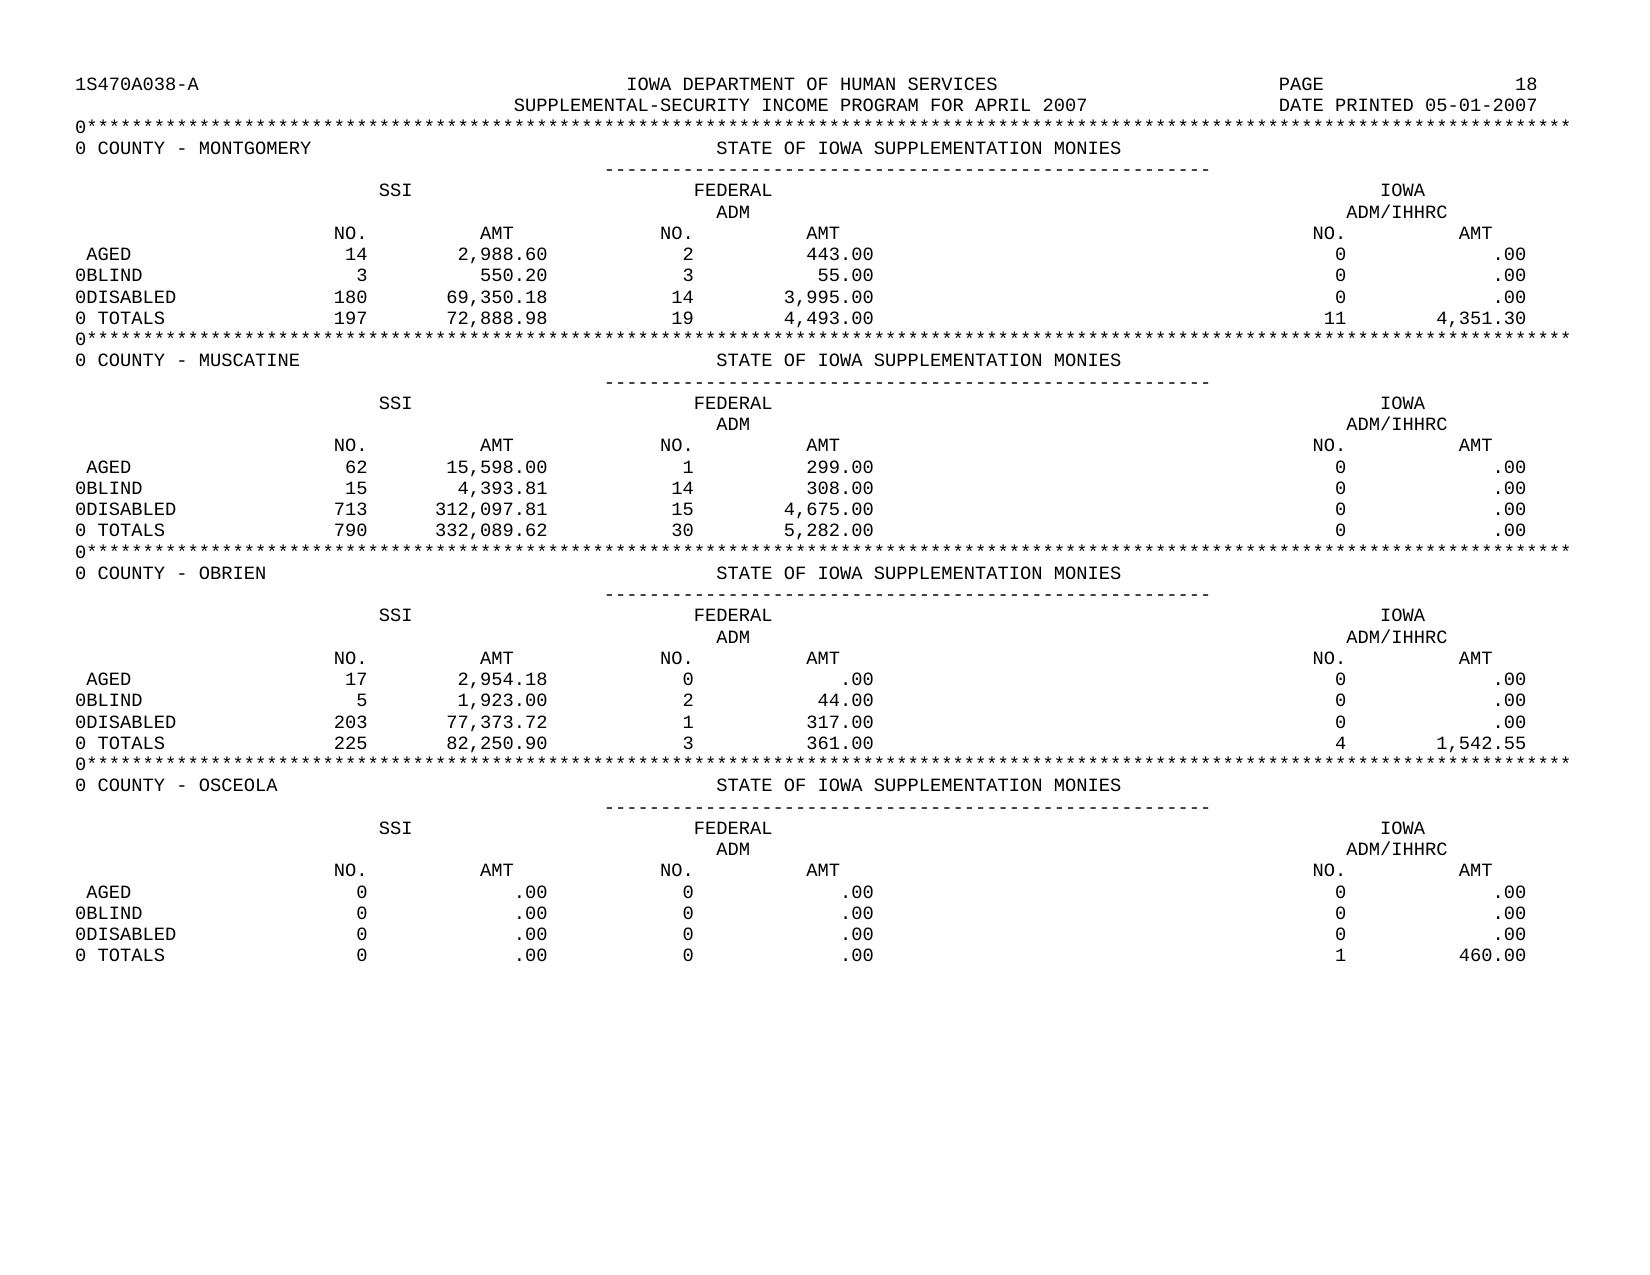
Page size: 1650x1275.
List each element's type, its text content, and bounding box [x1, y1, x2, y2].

text SUPPLEMENTAL-SECURITY INCOME PROGRAM FOR APRIL 2007 DATE PRINTED 05-01-2007 [75, 96, 1575, 117]
text NO. AMT NO. AMT NO. AMT [75, 224, 1575, 245]
text 0************************************************************************************************************************************ [75, 117, 1575, 139]
text 0DISABLED 180 69,350.18 14 3,995.00 0 .00 [75, 287, 1575, 309]
text 0************************************************************************************************************************************ [75, 755, 1575, 776]
text NO. AMT NO. AMT NO. AMT [75, 436, 1575, 457]
text 0BLIND 3 550.20 3 55.00 0 .00 [75, 266, 1575, 287]
text 0BLIND 0 .00 0 .00 0 .00 [75, 904, 1575, 925]
text 0DISABLED 203 77,373.72 1 317.00 0 .00 [75, 712, 1575, 734]
text 0DISABLED 0 .00 0 .00 0 .00 [75, 925, 1575, 946]
text 0 TOTALS 0 .00 0 .00 1 460.00 [75, 946, 1575, 967]
text SSI FEDERAL IOWA [75, 606, 1575, 627]
text ------------------------------------------------------ [75, 797, 1575, 819]
text SSI FEDERAL IOWA [75, 181, 1575, 202]
text 0 COUNTY - MONTGOMERY STATE OF IOWA SUPPLEMENTATION MONIES [75, 139, 1575, 160]
text 0 COUNTY - MUSCATINE STATE OF IOWA SUPPLEMENTATION MONIES [75, 351, 1575, 372]
text 0 TOTALS 225 82,250.90 3 361.00 4 1,542.55 [75, 734, 1575, 755]
text AGED 62 15,598.00 1 299.00 0 .00 [75, 457, 1575, 479]
text ADM ADM/IHHRC [75, 840, 1575, 861]
text 0 COUNTY - OBRIEN STATE OF IOWA SUPPLEMENTATION MONIES [75, 564, 1575, 585]
text NO. AMT NO. AMT NO. AMT [75, 649, 1575, 670]
text AGED 17 2,954.18 0 .00 0 .00 [75, 670, 1575, 691]
text SSI FEDERAL IOWA [75, 819, 1575, 840]
text 0BLIND 5 1,923.00 2 44.00 0 .00 [75, 691, 1575, 712]
text 0 TOTALS 197 72,888.98 19 4,493.00 11 4,351.30 [75, 309, 1575, 330]
text 0DISABLED 713 312,097.81 15 4,675.00 0 .00 [75, 500, 1575, 521]
text ------------------------------------------------------ [75, 160, 1575, 181]
text 0 COUNTY - OSCEOLA STATE OF IOWA SUPPLEMENTATION MONIES [75, 776, 1575, 797]
text AGED 0 .00 0 .00 0 .00 [75, 882, 1575, 904]
text 0BLIND 15 4,393.81 14 308.00 0 .00 [75, 479, 1575, 500]
text ------------------------------------------------------ [75, 585, 1575, 606]
text NO. AMT NO. AMT NO. AMT [75, 861, 1575, 882]
text ADM ADM/IHHRC [75, 202, 1575, 224]
text 0 TOTALS 790 332,089.62 30 5,282.00 0 .00 [75, 521, 1575, 542]
text 1S470A038-A IOWA DEPARTMENT OF HUMAN SERVICES PAGE 18 [75, 75, 1575, 96]
text 0************************************************************************************************************************************ [75, 330, 1575, 351]
text ADM ADM/IHHRC [75, 415, 1575, 436]
text ------------------------------------------------------ [75, 372, 1575, 394]
text 0************************************************************************************************************************************ [75, 542, 1575, 564]
text ADM ADM/IHHRC [75, 627, 1575, 649]
text AGED 14 2,988.60 2 443.00 0 .00 [75, 245, 1575, 266]
text SSI FEDERAL IOWA [75, 394, 1575, 415]
